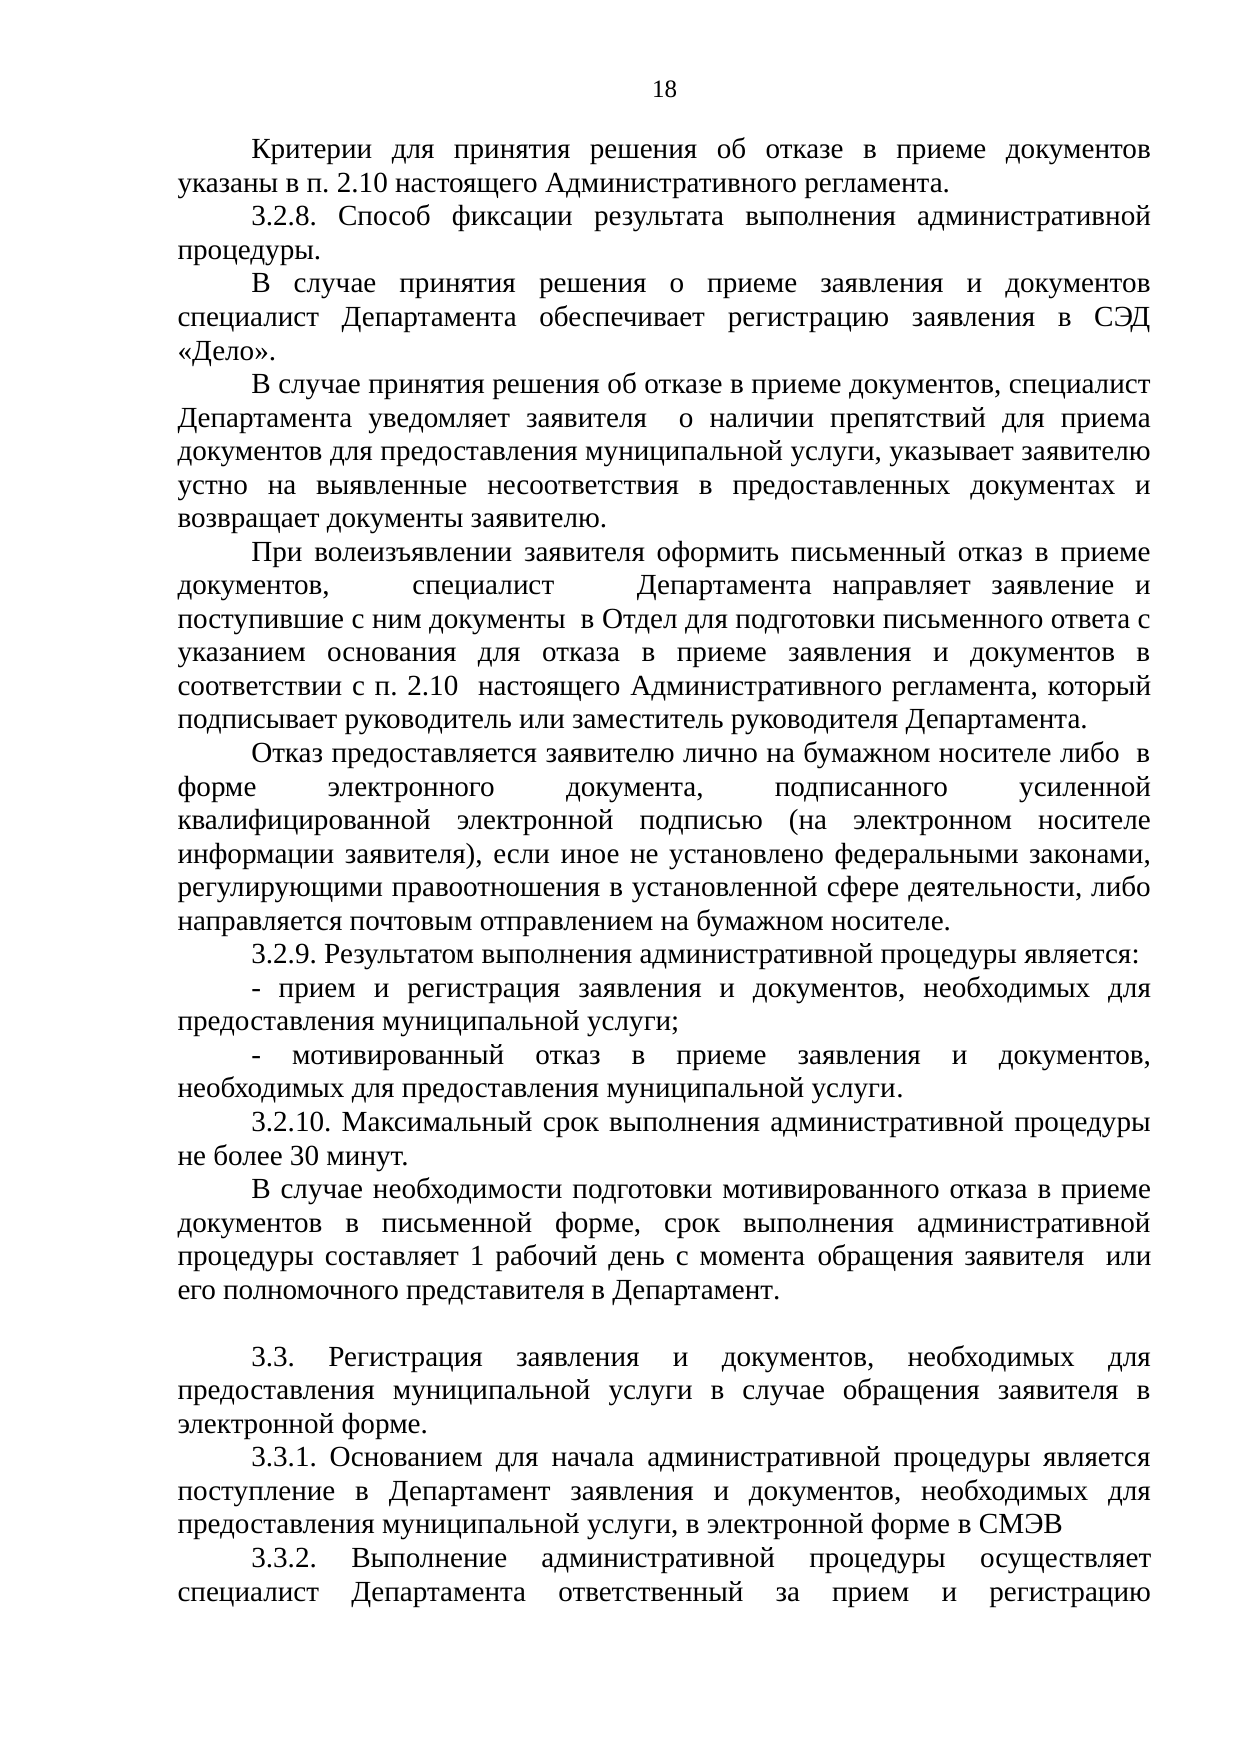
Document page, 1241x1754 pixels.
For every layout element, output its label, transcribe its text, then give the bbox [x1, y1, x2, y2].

text В случае необходимости подготовки мотивированного отказа в приеме документов в письменной форме, срок выполнения административной процедуры составляет 1 рабочий день с момента обращения заявителя или его полномочного представителя в Департамент. [177, 1171, 1152, 1305]
text 3.3. Регистрация заявления и документов, необходимых для предоставления муниципальной услуги в случае обращения заявителя в электронной форме. [177, 1339, 1152, 1439]
text 3.3.1. Основанием для начала административной процедуры является поступление в Департамент заявления и документов, необходимых для предоставления муниципальной услуги, в электронной форме в СМЭВ [177, 1439, 1152, 1540]
text Отказ предоставляется заявителю лично на бумажном носителе либо в форме электронного документа, подписанного усиленной квалифицированной электронной подписью (на электронном носителе информации заявителя), если иное не установлено федеральными законами, регулирующими правоотношения в установленной сфере деятельности, либо направляется почтовым отправлением на бумажном носителе. [177, 735, 1152, 936]
text В случае принятия решения об отказе в приеме документов, специалист Департамента уведомляет заявителя о наличии препятствий для приема документов для предоставления муниципальной услуги, указывает заявителю устно на выявленные несоответствия в предоставленных документах и возвращает документы заявителю. [177, 366, 1152, 534]
text 3.2.9. Результатом выполнения административной процедуры является: [177, 936, 1152, 970]
text 3.2.10. Максимальный срок выполнения административной процедуры не более 30 минут. [177, 1104, 1152, 1171]
text - мотивированный отказ в приеме заявления и документов, необходимых для предоставления муниципальной услуги. [177, 1037, 1152, 1104]
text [177, 1540, 1152, 1607]
text Критерии для принятия решения об отказе в приеме документов указаны в п. 2.10 настоящего Административного регламента. [177, 131, 1152, 198]
text При волеизъявлении заявителя оформить письменный отказ в приеме документов, специалист Департамента направляет заявление и поступившие с ним документы в Отдел для подготовки письменного ответа с указанием основания для отказа в приеме заявления и документов в соответствии с п. 2.10 настоящего Административного регламента, который подписывает руководитель или заместитель руководителя Департамента. [177, 534, 1152, 735]
text 3.2.8. Способ фиксации результата выполнения административной процедуры. [177, 198, 1152, 266]
text - прием и регистрация заявления и документов, необходимых для предоставления муниципальной услуги; [177, 970, 1152, 1037]
text В случае принятия решения о приеме заявления и документов специалист Департамента обеспечивает регистрацию заявления в СЭД «Дело». [177, 266, 1152, 366]
